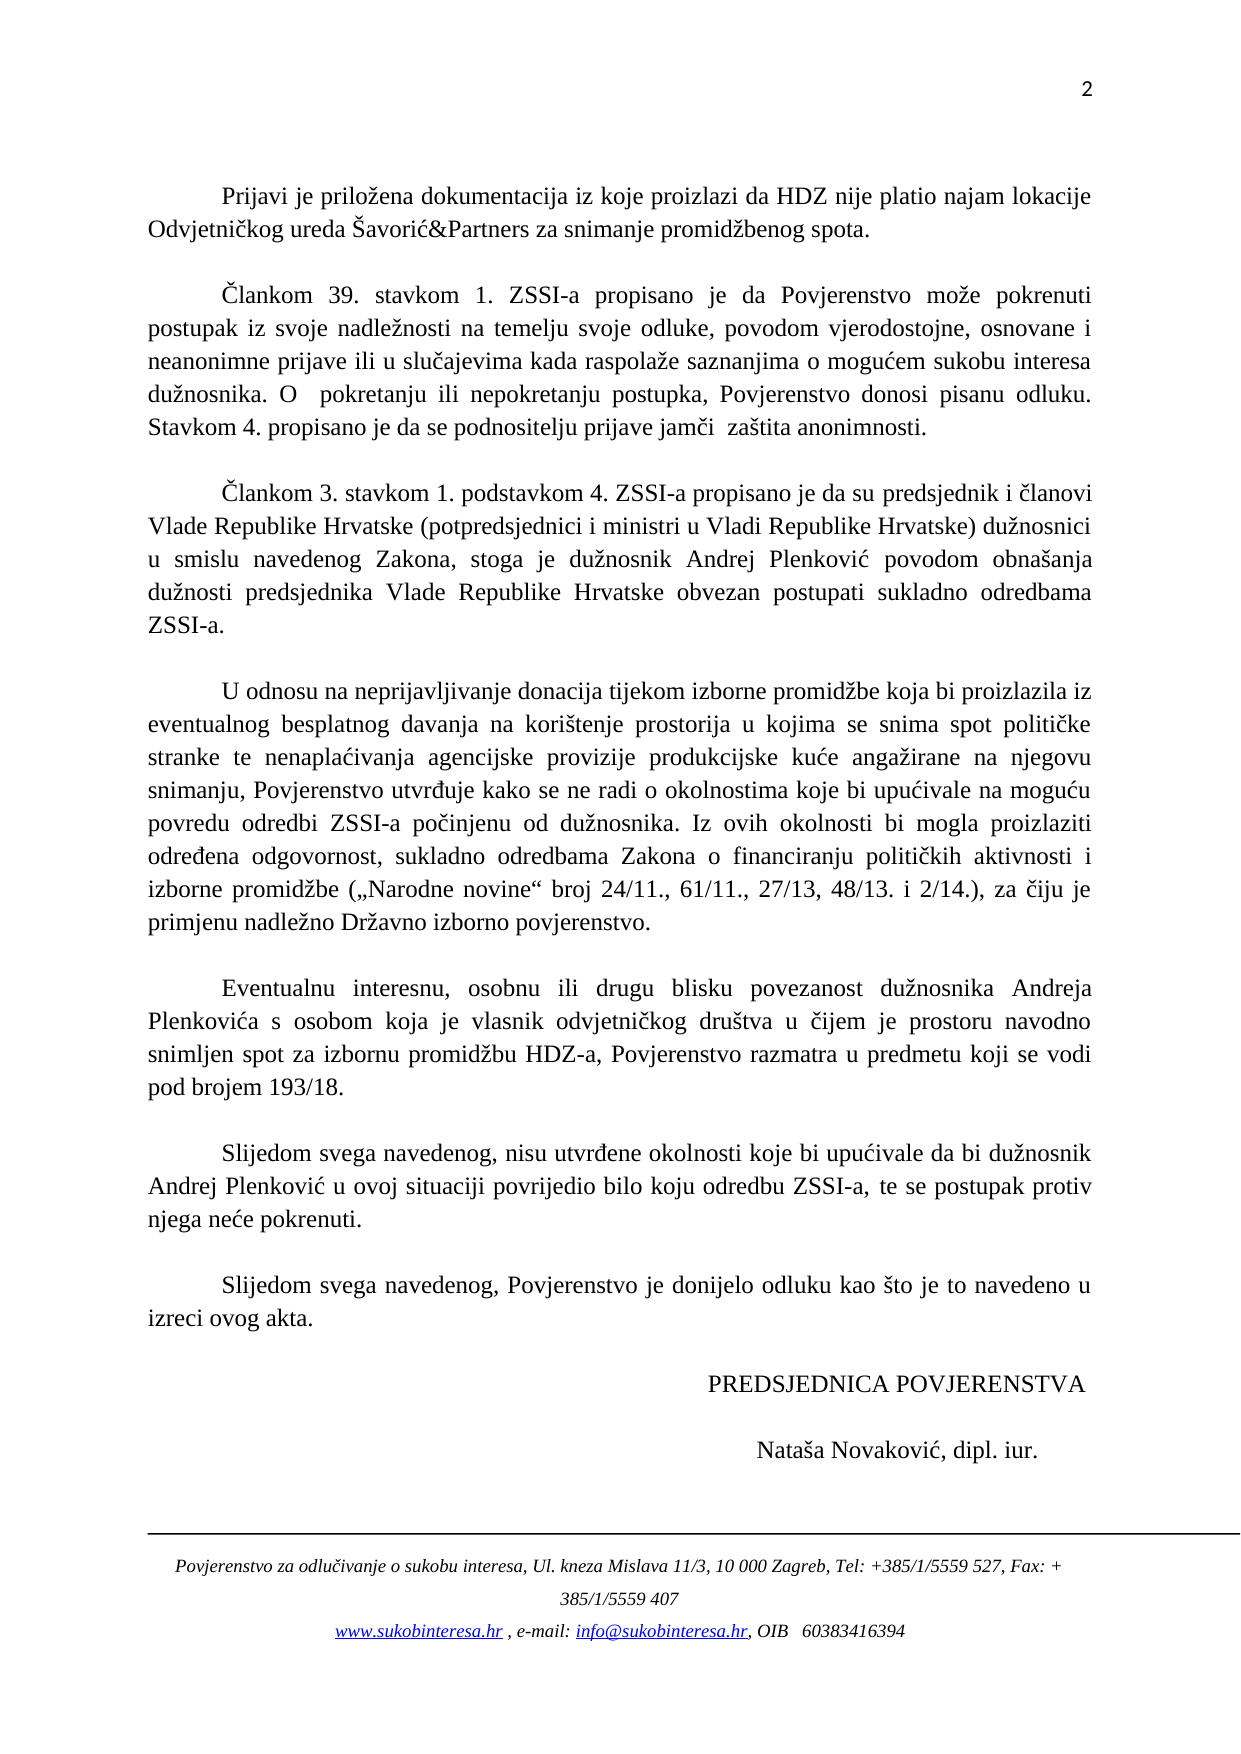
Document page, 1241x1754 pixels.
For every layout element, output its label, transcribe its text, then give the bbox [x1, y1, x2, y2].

text PREDSJEDNICA POVJERENSTVA [708, 1369, 1092, 1398]
text Nataša Novaković, dipl. iur. [708, 1436, 1092, 1464]
text U odnosu na neprijavljivanje donacija tijekom izborne promidžbe koja bi proizlazila iz eventualnog besplatnog davanja na korištenje prostorija u kojima se snima spot političke stranke te nenaplaćivanja agencijske provizije produkcijske kuće angažirane na njegovu snimanju, Povjerenstvo utvrđuje kako se ne radi o okolnostima koje bi upućivale na moguću povredu odredbi ZSSI-a počinjenu od dužnosnika. Iz ovih okolnosti bi mogla proizlaziti određena odgovornost, sukladno odredbama Zakona o financiranju političkih aktivnosti i izborne promidžbe („Narodne novine“ broj 24/11., 61/11., 27/13, 48/13. i 2/14.), za čiju je primjenu nadležno Državno izborno povjerenstvo. [148, 676, 1092, 936]
text Člankom 3. stavkom 1. podstavkom 4. ZSSI-a propisano je da su predsjednik i članovi Vlade Republike Hrvatske (potpredsjednici i ministri u Vladi Republike Hrvatske) dužnosnici u smislu navedenog Zakona, stoga je dužnosnik Andrej Plenković povodom obnašanja dužnosti predsjednika Vlade Republike Hrvatske obvezan postupati sukladno odredbama ZSSI-a. [148, 478, 1092, 639]
text Prijavi je priložena dokumentacija iz koje proizlazi da HDZ nije platio najam lokacije Odvjetničkog ureda Šavorić&Partners za snimanje promidžbenog spota. [148, 181, 1092, 242]
text Slijedom svega navedenog, nisu utvrđene okolnosti koje bi upućivale da bi dužnosnik Andrej Plenković u ovoj situaciji povrijedio bilo koju odredbu ZSSI-a, te se postupak protiv njega neće pokrenuti. [148, 1138, 1092, 1233]
text Člankom 39. stavkom 1. ZSSI-a propisano je da Povjerenstvo može pokrenuti postupak iz svoje nadležnosti na temelju svoje odluke, povodom vjerodostojne, osnovane i neanonimne prijave ili u slučajevima kada raspolaže saznanjima o mogućem sukobu interesa dužnosnika. O pokretanju ili nepokretanju postupka, Povjerenstvo donosi pisanu odluku. Stavkom 4. propisano je da se podnositelju prijave jamči zaštita anonimnosti. [148, 280, 1092, 441]
text Slijedom svega navedenog, Povjerenstvo je donijelo odluku kao što je to navedeno u izreci ovog akta. [148, 1270, 1092, 1332]
text Eventualnu interesnu, osobnu ili drugu blisku povezanost dužnosnika Andreja Plenkovića s osobom koja je vlasnik odvjetničkog društva u čijem je prostoru navodno snimljen spot za izbornu promidžbu HDZ-a, Povjerenstvo razmatra u predmetu koji se vodi pod brojem 193/18. [148, 973, 1092, 1101]
